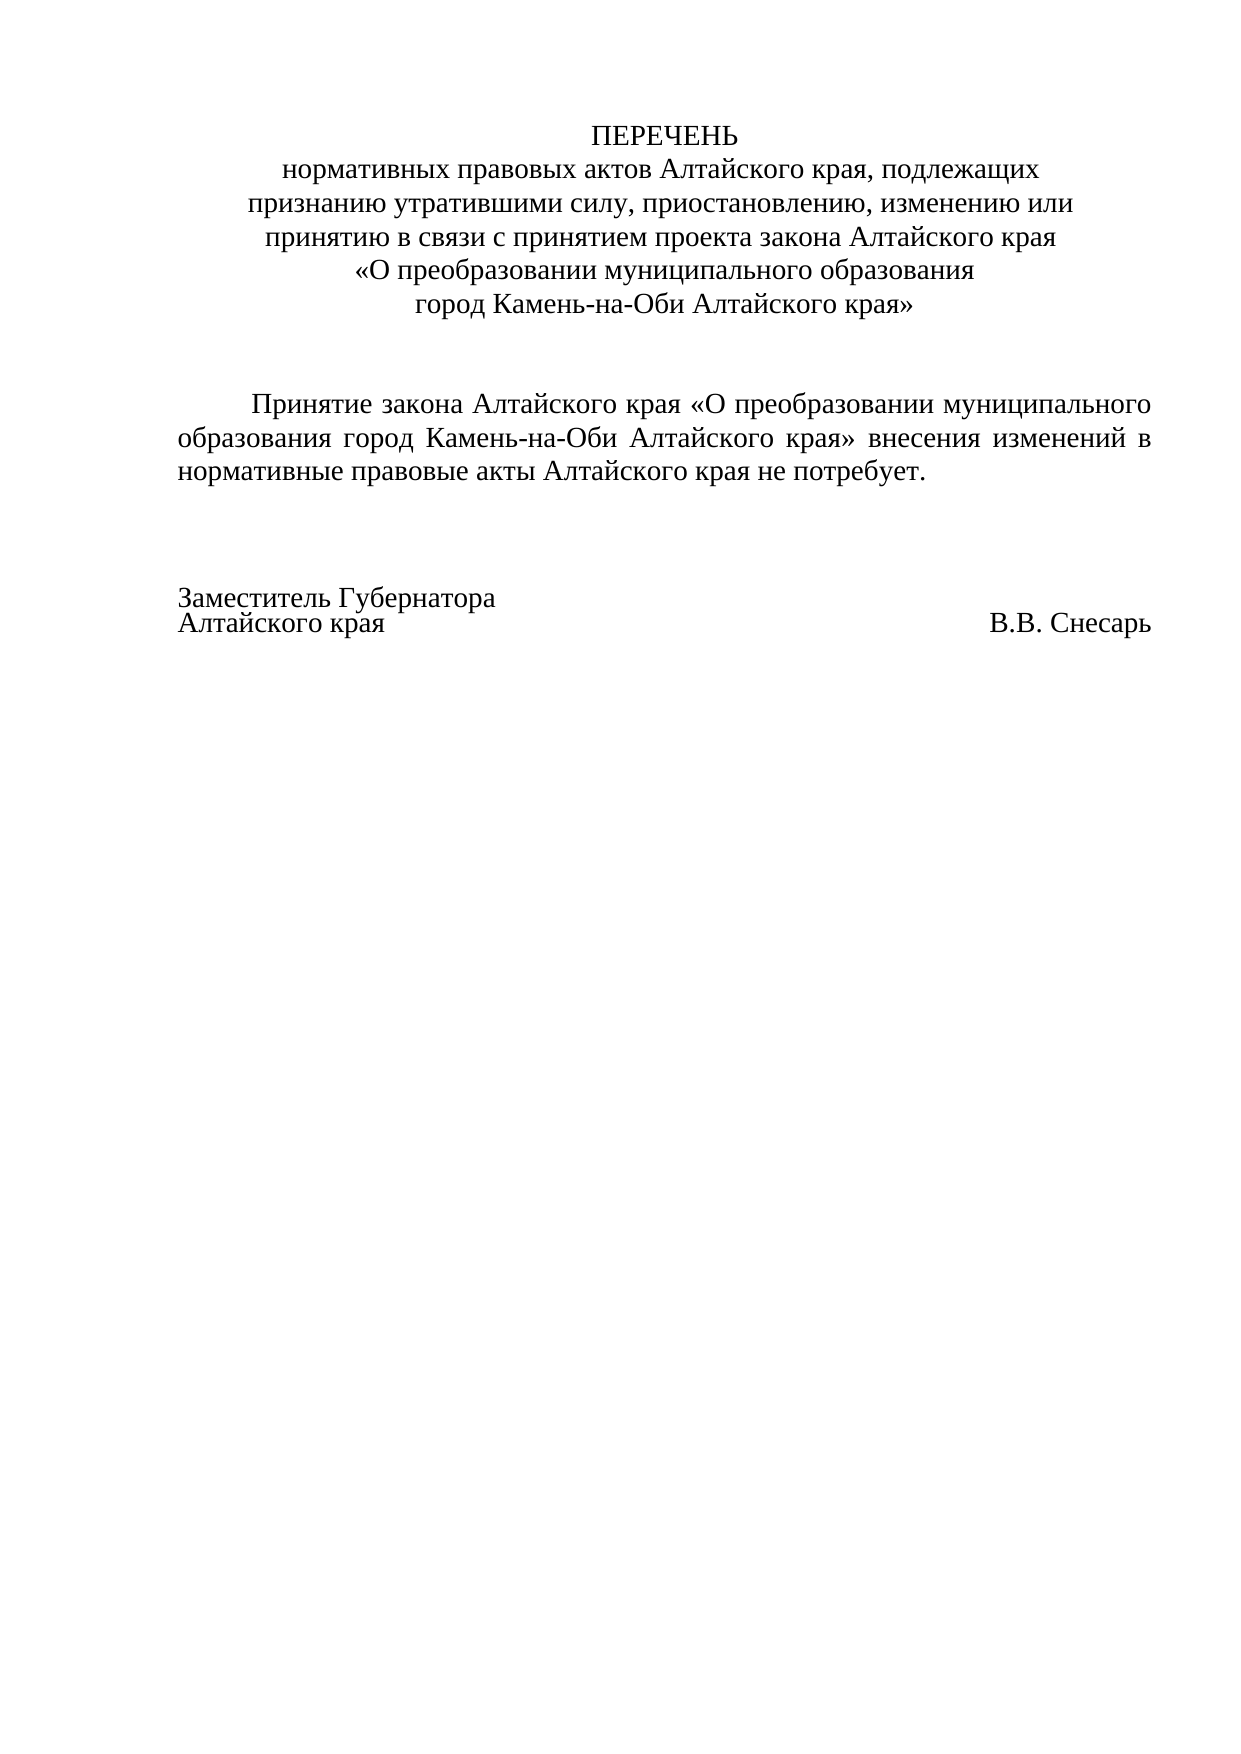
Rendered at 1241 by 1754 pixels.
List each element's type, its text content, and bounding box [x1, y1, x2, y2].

text ПЕРЕЧЕНЬ [177, 118, 1152, 152]
table_header В.В. Снесарь [664, 588, 1163, 638]
text город Камень-на-Оби Алтайского края» [177, 286, 1152, 319]
text Принятие закона Алтайского края «О преобразовании муниципального образования город Камень-на-Оби Алтайского края» внесения изменений в нормативные правовые акты Алтайского края не потребует. [177, 386, 1152, 487]
text нормативных правовых актов Алтайского края, подлежащих признанию утратившими силу, приостановлению, изменению или принятию в связи с принятием проекта закона Алтайского края «О преобразовании муниципального образования [177, 152, 1152, 286]
table_header Заместитель Губернатора Алтайского края [166, 588, 664, 638]
